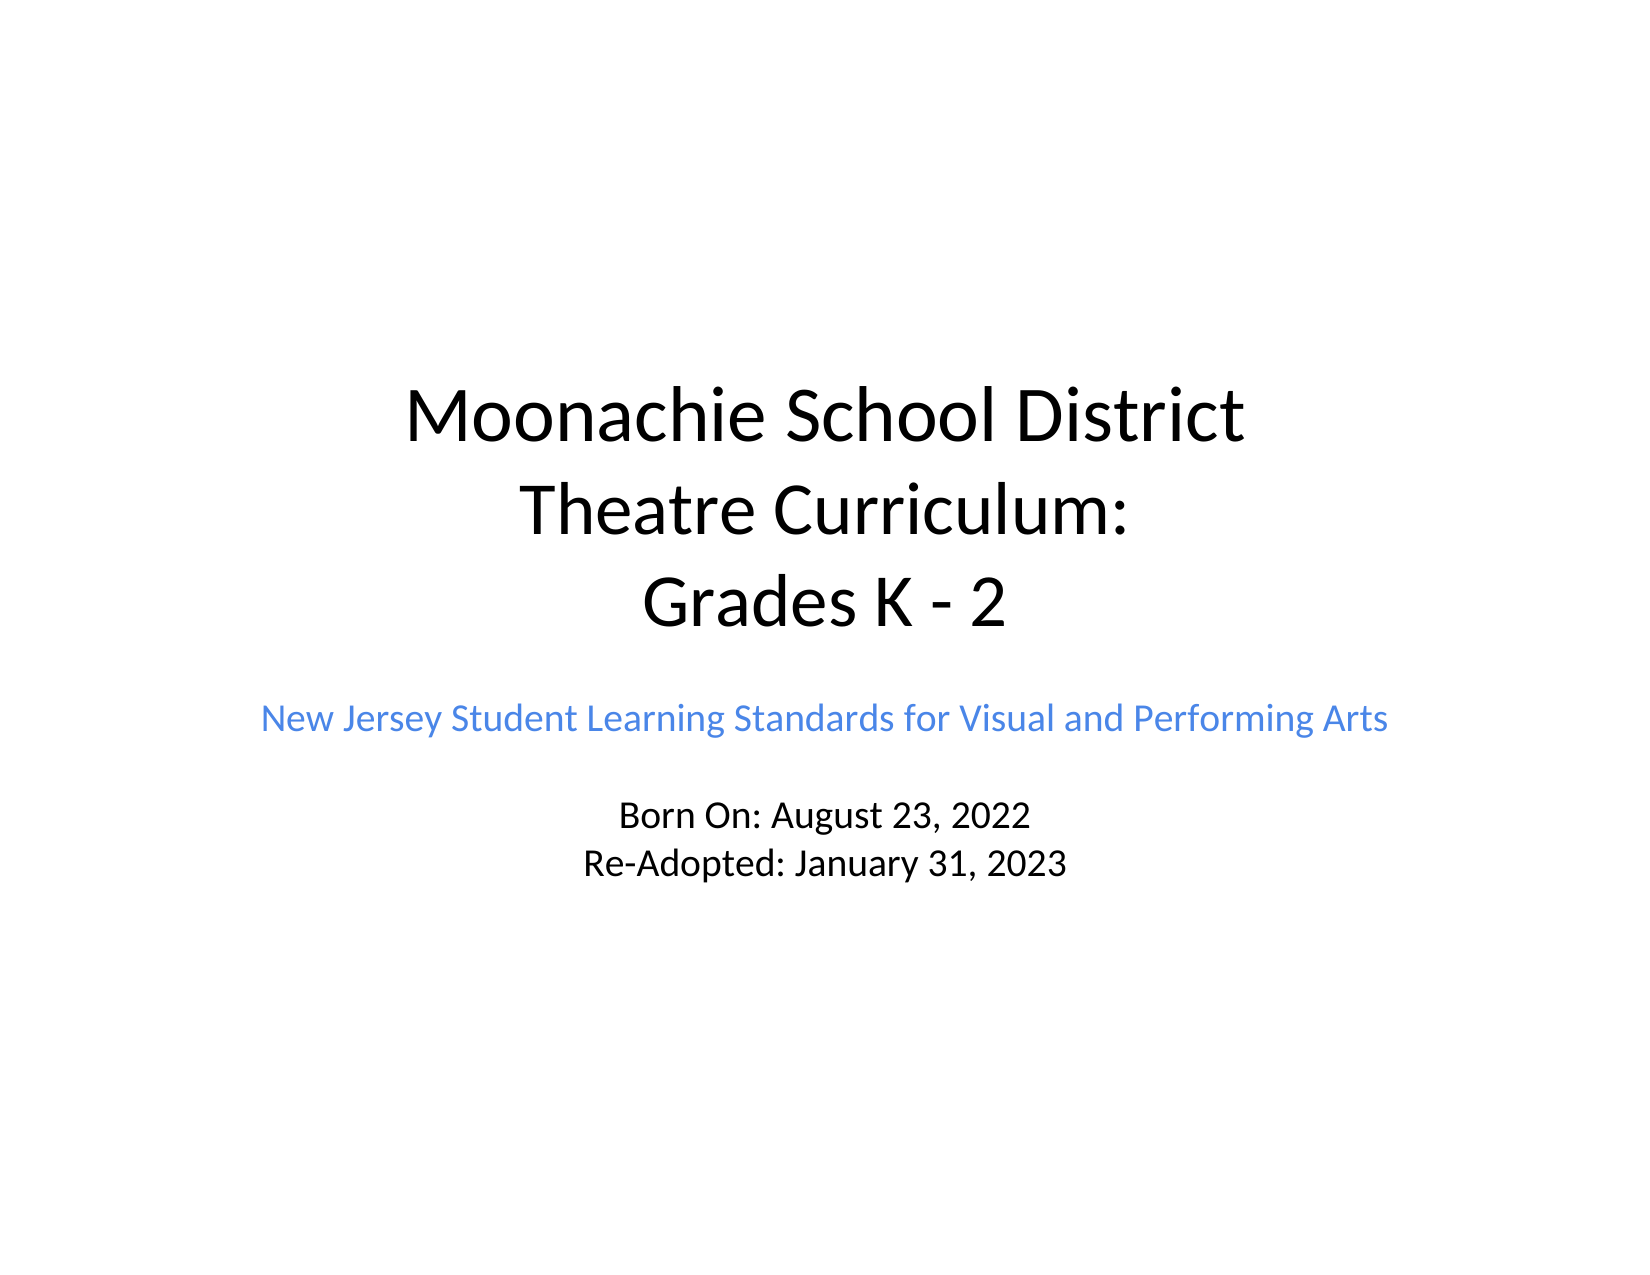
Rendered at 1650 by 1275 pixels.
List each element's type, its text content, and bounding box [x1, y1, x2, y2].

text Born On: August 23, 2022 [75, 790, 1575, 838]
text Grades K - 2 [75, 553, 1575, 645]
text Re-Adopted: January 31, 2023 [75, 838, 1575, 886]
text Theatre Curriculum: [75, 462, 1575, 553]
text Moonachie School District [75, 365, 1575, 462]
text New Jersey Student Learning Standards for Visual and Performing Arts [75, 693, 1575, 741]
